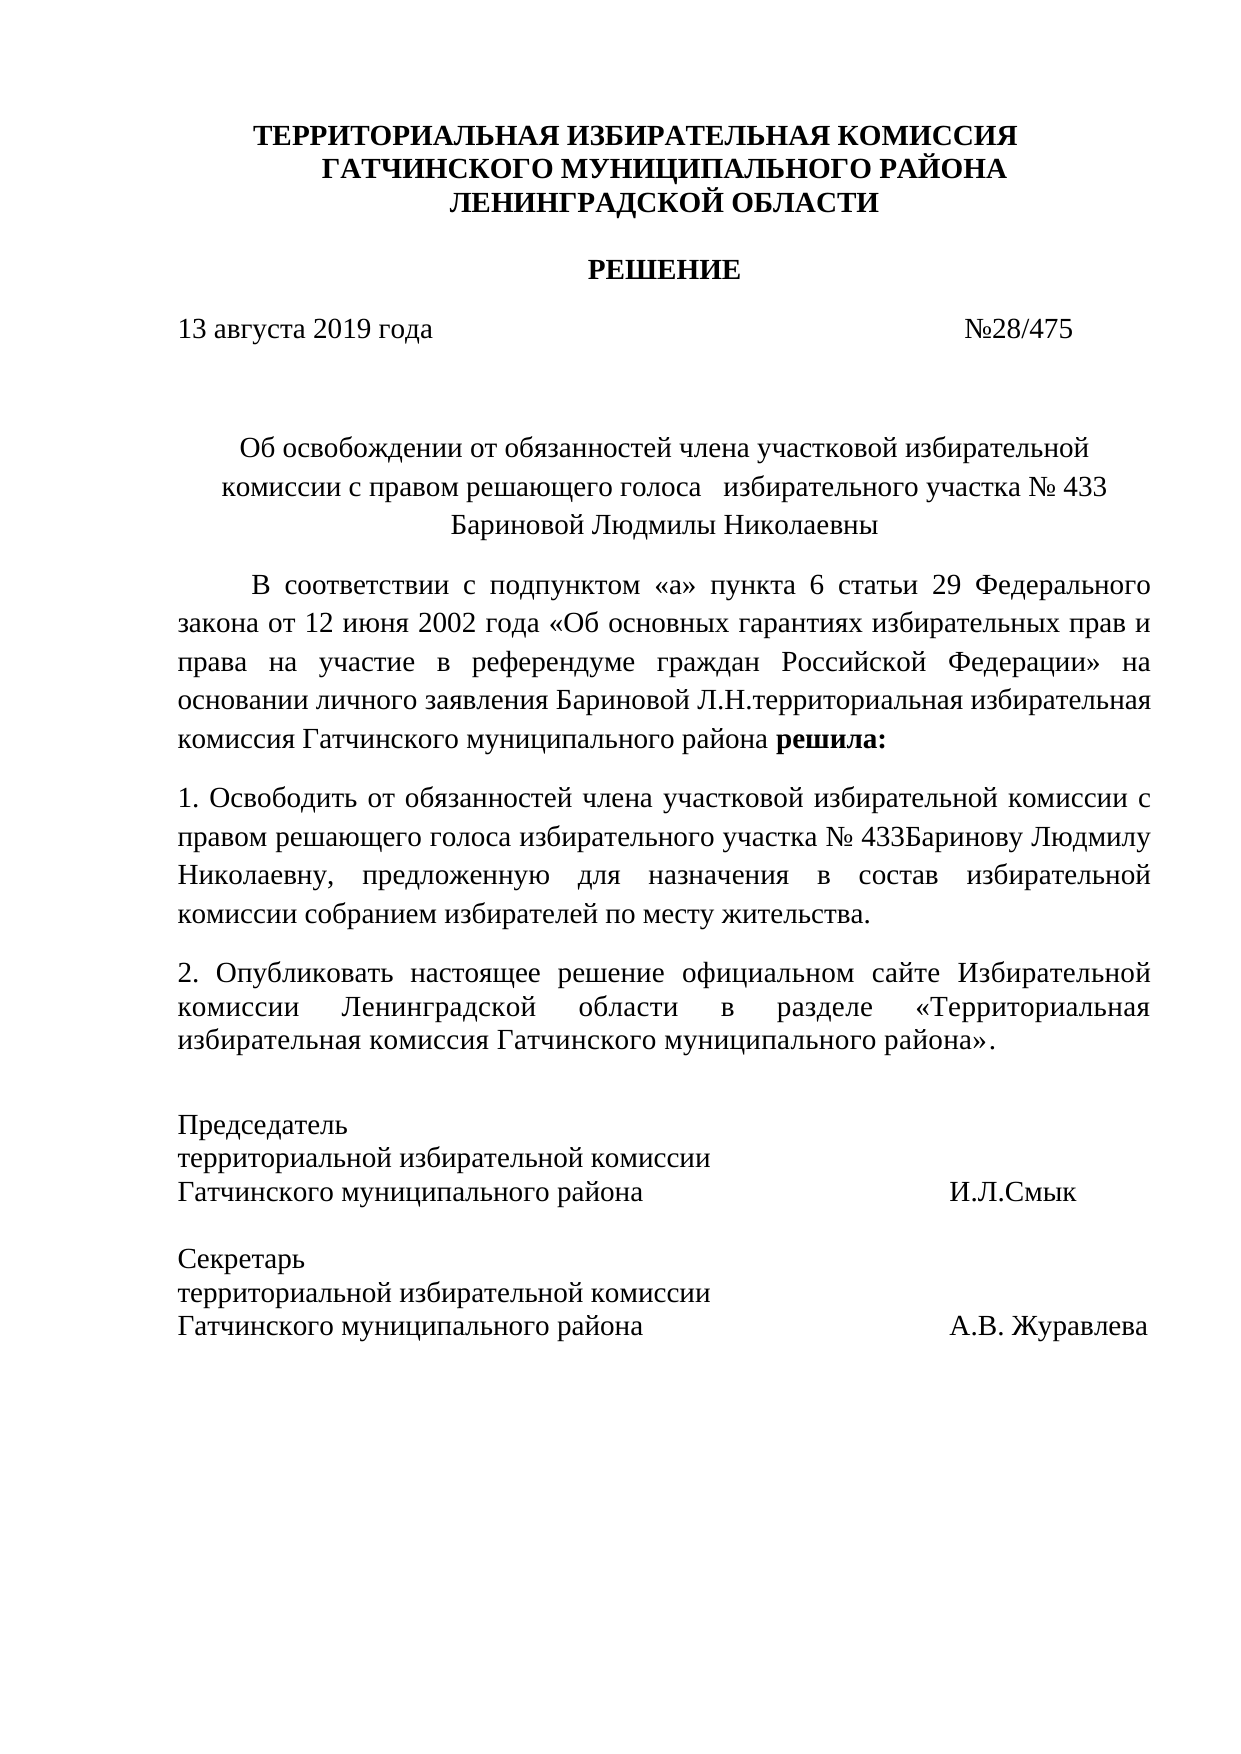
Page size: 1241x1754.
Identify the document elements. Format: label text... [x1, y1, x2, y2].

text 1. Освободить от обязанностей члена участковой избирательной комиссии с правом решающего голоса избирательного участка № 433Баринову Людмилу Николаевну, предложенную для назначения в состав избирательной комиссии собранием избирателей по месту жительства. [177, 780, 1152, 929]
text В соответствии с подпунктом «а» пункта 6 статьи 29 Федерального закона от 12 июня 2002 года «Об основных гарантиях избирательных прав и права на участие в референдуме граждан Российской Федерации» на основании личного заявления Бариновой Л.Н.территориальная избирательная комиссия Гатчинского муниципального района решила: [177, 567, 1152, 754]
text Гатчинского муниципального района А.В. Журавлева [177, 1308, 1152, 1342]
list 2. Опубликовать настоящее решение официальном сайте Избирательной комиссии Ленинградской области в разделе «Территориальная избирательная комиссия Гатчинского муниципального района». [177, 955, 1152, 1056]
text Председатель [177, 1107, 1152, 1141]
text ЛЕНИНГРАДСКОЙ ОБЛАСТИ [177, 185, 1152, 219]
text территориальной избирательной комиссии [177, 1141, 1152, 1174]
text территориальной избирательной комиссии [177, 1275, 1152, 1308]
text Гатчинского муниципального района И.Л.Смык [177, 1174, 1152, 1208]
text 13 августа 2019 года №28/475 [177, 312, 1152, 345]
text Секретарь [177, 1241, 1152, 1275]
text ТЕРРИТОРИАЛЬНАЯ ИЗБИРАТЕЛЬНАЯ КОМИССИЯ ГАТЧИНСКОГО МУНИЦИПАЛЬНОГО РАЙОНА [177, 118, 1152, 185]
text Об освобождении от обязанностей члена участковой избирательной комиссии с правом решающего голоса избирательного участка № 433 Бариновой Людмилы Николаевны [177, 430, 1152, 541]
text РЕШЕНИЕ [177, 252, 1152, 286]
